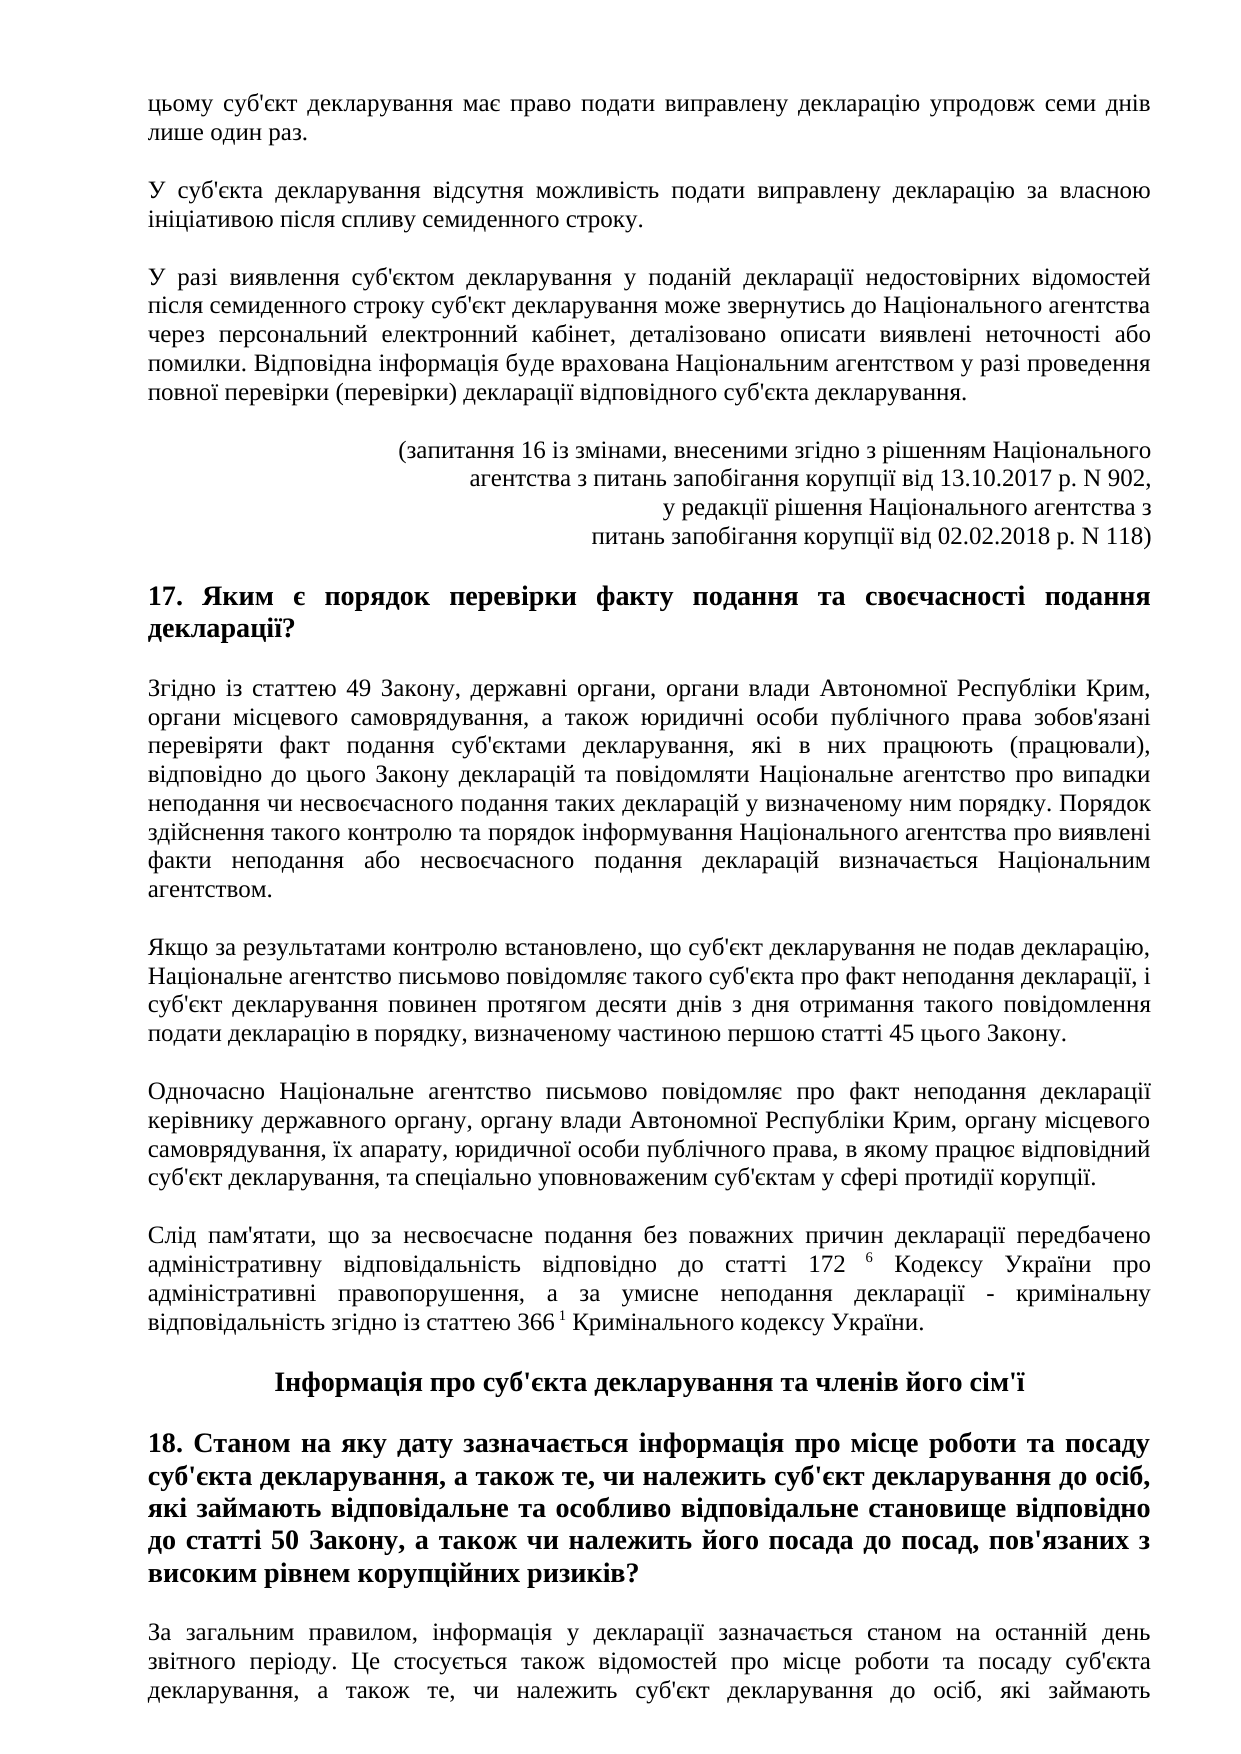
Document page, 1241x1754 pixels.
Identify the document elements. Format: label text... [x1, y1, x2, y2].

text Одночасно Національне агентство письмово повідомляє про факт неподання декларації керівнику державного органу, органу влади Автономної Республіки Крим, органу місцевого самоврядування, їх апарату, юридичної особи публічного права, в якому працює відповідний суб'єкт декларування, та спеціально уповноваженим суб'єктам у сфері протидії корупції. [148, 1076, 1152, 1191]
subtitle 17. Яким є порядок перевірки факту подання та своєчасності подання декларації? [148, 579, 1152, 644]
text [148, 1617, 1152, 1703]
text Якщо за результатами контролю встановлено, що суб'єкт декларування не подав декларацію, Національне агентство письмово повідомляє такого суб'єкта про факт неподання декларації, і суб'єкт декларування повинен протягом десяти днів з дня отримання такого повідомлення подати декларацію в порядку, визначеному частиною першою статті 45 цього Закону. [148, 932, 1152, 1047]
subtitle 18. Станом на яку дату зазначається інформація про місце роботи та посаду суб'єкта декларування, а також те, чи належить суб'єкт декларування до осіб, які займають відповідальне та особливо відповідальне становище відповідно до статті 50 Закону, а також чи належить його посада до посад, пов'язаних з високим рівнем корупційних ризиків? [148, 1426, 1152, 1588]
text Згідно із статтею 49 Закону, державні органи, органи влади Автономної Республіки Крим, органи місцевого самоврядування, а також юридичні особи публічного права зобов'язані перевіряти факт подання суб'єктами декларування, які в них працюють (працювали), відповідно до цього Закону декларацій та повідомляти Національне агентство про випадки неподання чи несвоєчасного подання таких декларацій у визначеному ним порядку. Порядок здійснення такого контролю та порядок інформування Національного агентства про виявлені факти неподання або несвоєчасного подання декларацій визначається Національним агентством. [148, 673, 1152, 903]
text Слід пам'ятати, що за несвоєчасне подання без поважних причин декларації передбачено адміністративну відповідальність відповідно до статті 172 6 Кодексу України про адміністративні правопорушення, а за умисне неподання декларації - кримінальну відповідальність згідно із статтею 366 1 Кримінального кодексу України. [148, 1220, 1152, 1335]
subtitle Інформація про суб'єкта декларування та членів його сім'ї [148, 1364, 1152, 1397]
text (запитання 16 із змінами, внесеними згідно з рішенням Національного агентства з питань запобігання корупції від 13.10.2017 р. N 902, у редакції рішення Національного агентства з питань запобігання корупції від 02.02.2018 р. N 118) [148, 435, 1152, 550]
text У разі виявлення суб'єктом декларування у поданій декларації недостовірних відомостей після семиденного строку суб'єкт декларування може звернутись до Національного агентства через персональний електронний кабінет, деталізовано описати виявлені неточності або помилки. Відповідна інформація буде врахована Національним агентством у разі проведення повної перевірки (перевірки) декларації відповідного суб'єкта декларування. [148, 262, 1152, 406]
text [148, 88, 1152, 146]
text У суб'єкта декларування відсутня можливість подати виправлену декларацію за власною ініціативою після спливу семиденного строку. [148, 175, 1152, 233]
